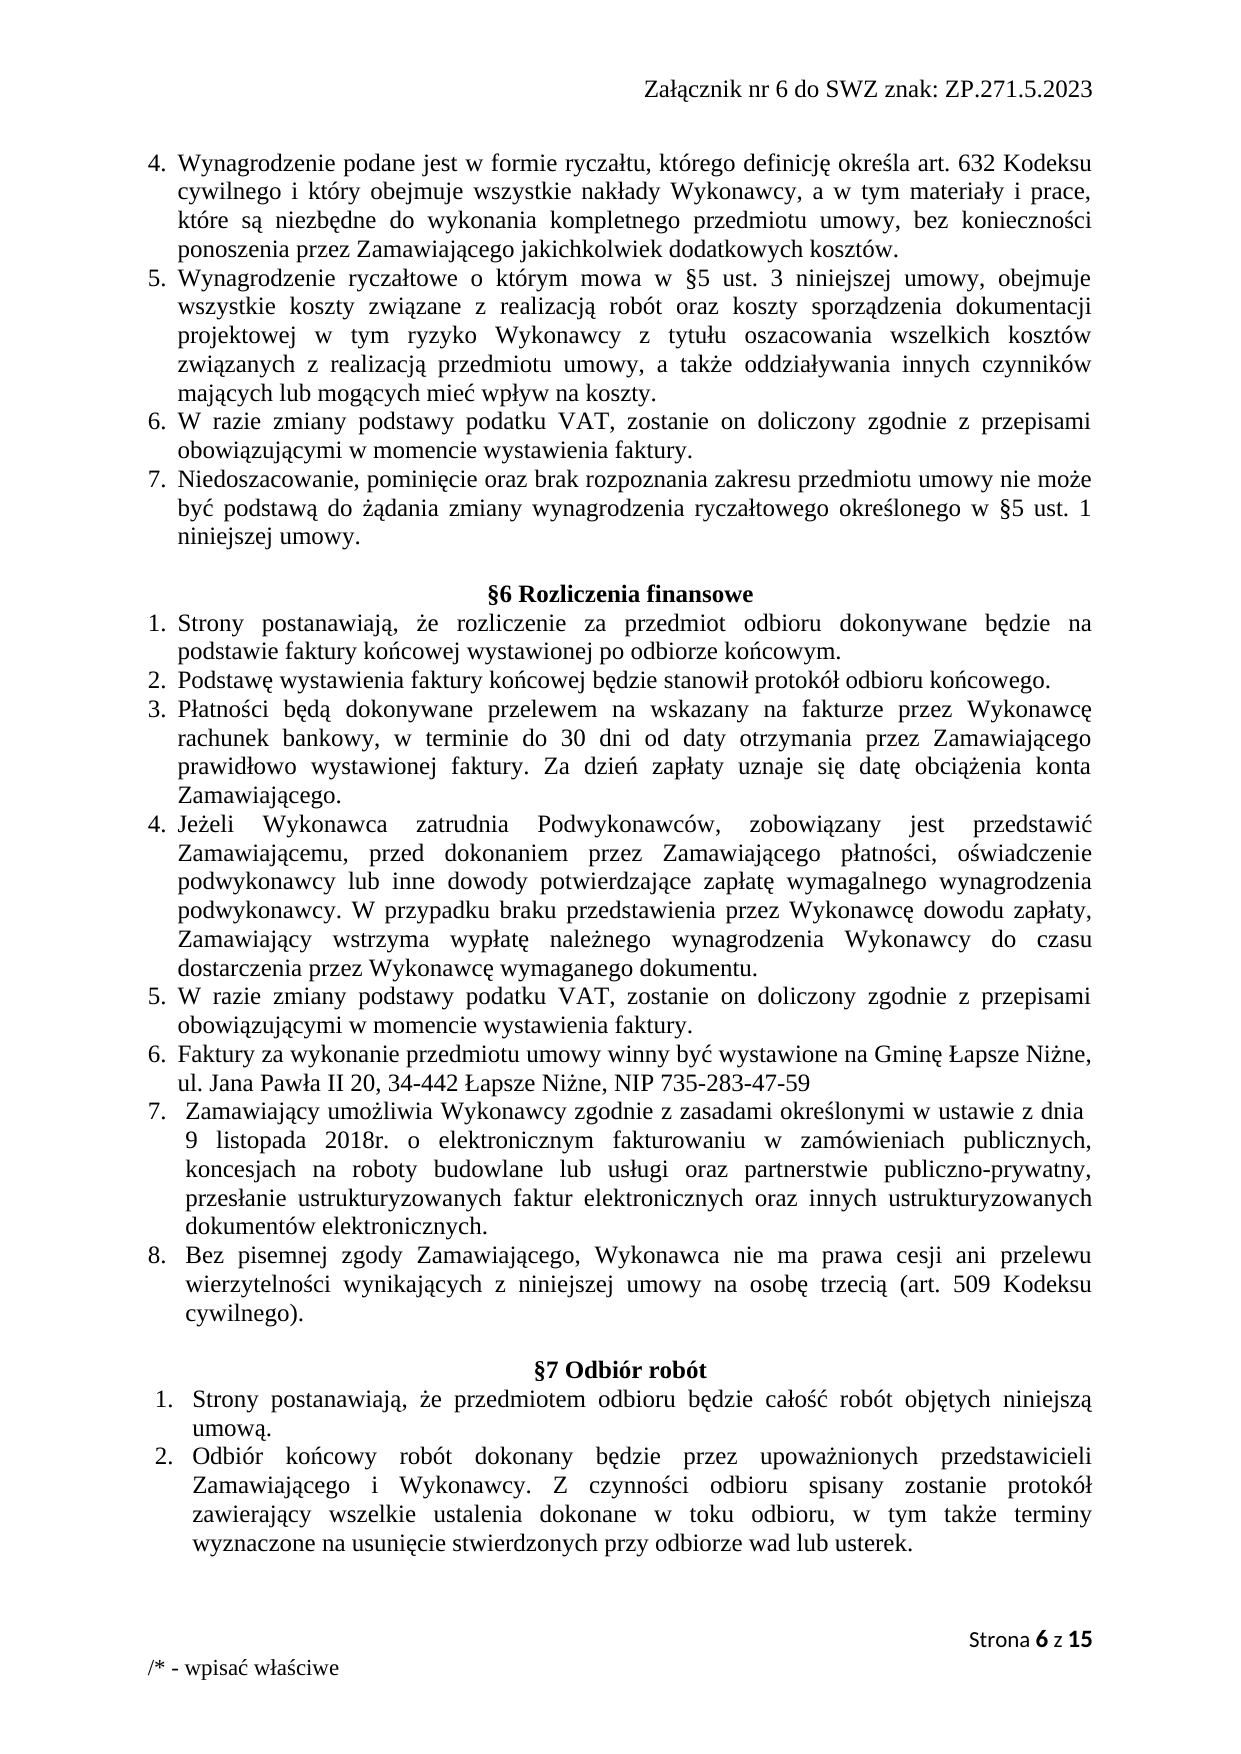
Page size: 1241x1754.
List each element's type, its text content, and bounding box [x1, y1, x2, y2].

list Zamawiający umożliwia Wykonawcy zgodnie z zasadami określonymi w ustawie z dnia 9 listopada 2018r. o elektronicznym fakturowaniu w zamówieniach publicznych, koncesjach na roboty budowlane lub usługi oraz partnerstwie publiczno-prywatny, przesłanie ustrukturyzowanych faktur elektronicznych oraz innych ustrukturyzowanych dokumentów elektronicznych. [148, 1096, 1093, 1240]
list Faktury za wykonanie przedmiotu umowy winny być wystawione na Gminę Łapsze Niżne, ul. Jana Pawła II 20, 34-442 Łapsze Niżne, NIP 735-283-47-59 [148, 1039, 1093, 1096]
list Jeżeli Wykonawca zatrudnia Podwykonawców, zobowiązany jest przedstawić Zamawiającemu, przed dokonaniem przez Zamawiającego płatności, oświadczenie podwykonawcy lub inne dowody potwierdzające zapłatę wymagalnego wynagrodzenia podwykonawcy. W przypadku braku przedstawienia przez Wykonawcę dowodu zapłaty, Zamawiający wstrzyma wypłatę należnego wynagrodzenia Wykonawcy do czasu dostarczenia przez Wykonawcę wymaganego dokumentu. [148, 809, 1093, 981]
list Strony postanawiają, że przedmiotem odbioru będzie całość robót objętych niniejszą umową. [154, 1384, 1093, 1441]
list Podstawę wystawienia faktury końcowej będzie stanowił protokół odbioru końcowego. [148, 665, 1093, 694]
list W razie zmiany podstawy podatku VAT, zostanie on doliczony zgodnie z przepisami obowiązującymi w momencie wystawienia faktury. [148, 981, 1093, 1039]
list Odbiór końcowy robót dokonany będzie przez upoważnionych przedstawicieli Zamawiającego i Wykonawcy. Z czynności odbioru spisany zostanie protokół zawierający wszelkie ustalenia dokonane w toku odbioru, w tym także terminy wyznaczone na usunięcie stwierdzonych przy odbiorze wad lub usterek. [154, 1441, 1093, 1556]
text §7 Odbiór robót [148, 1355, 1093, 1384]
list Bez pisemnej zgody Zamawiającego, Wykonawca nie ma prawa cesji ani przelewu wierzytelności wynikających z niniejszej umowy na osobę trzecią (art. 509 Kodeksu cywilnego). [148, 1240, 1093, 1326]
list Wynagrodzenie ryczałtowe o którym mowa w §5 ust. 3 niniejszej umowy, obejmuje wszystkie koszty związane z realizacją robót oraz koszty sporządzenia dokumentacji projektowej w tym ryzyko Wykonawcy z tytułu oszacowania wszelkich kosztów związanych z realizacją przedmiotu umowy, a także oddziaływania innych czynników mających lub mogących mieć wpływ na koszty. [148, 263, 1093, 406]
text §6 Rozliczenia finansowe [148, 579, 1093, 608]
list W razie zmiany podstawy podatku VAT, zostanie on doliczony zgodnie z przepisami obowiązującymi w momencie wystawienia faktury. [148, 406, 1093, 464]
list Strony postanawiają, że rozliczenie za przedmiot odbioru dokonywane będzie na podstawie faktury końcowej wystawionej po odbiorze końcowym. [148, 608, 1093, 665]
list Wynagrodzenie podane jest w formie ryczałtu, którego definicję określa art. 632 Kodeksu cywilnego i który obejmuje wszystkie nakłady Wykonawcy, a w tym materiały i prace, które są niezbędne do wykonania kompletnego przedmiotu umowy, bez konieczności ponoszenia przez Zamawiającego jakichkolwiek dodatkowych kosztów. [148, 148, 1093, 263]
list Płatności będą dokonywane przelewem na wskazany na fakturze przez Wykonawcę rachunek bankowy, w terminie do 30 dni od daty otrzymania przez Zamawiającego prawidłowo wystawionej faktury. Za dzień zapłaty uznaje się datę obciążenia konta Zamawiającego. [148, 694, 1093, 809]
list Niedoszacowanie, pominięcie oraz brak rozpoznania zakresu przedmiotu umowy nie może być podstawą do żądania zmiany wynagrodzenia ryczałtowego określonego w §5 ust. 1 niniejszej umowy. [148, 464, 1093, 550]
